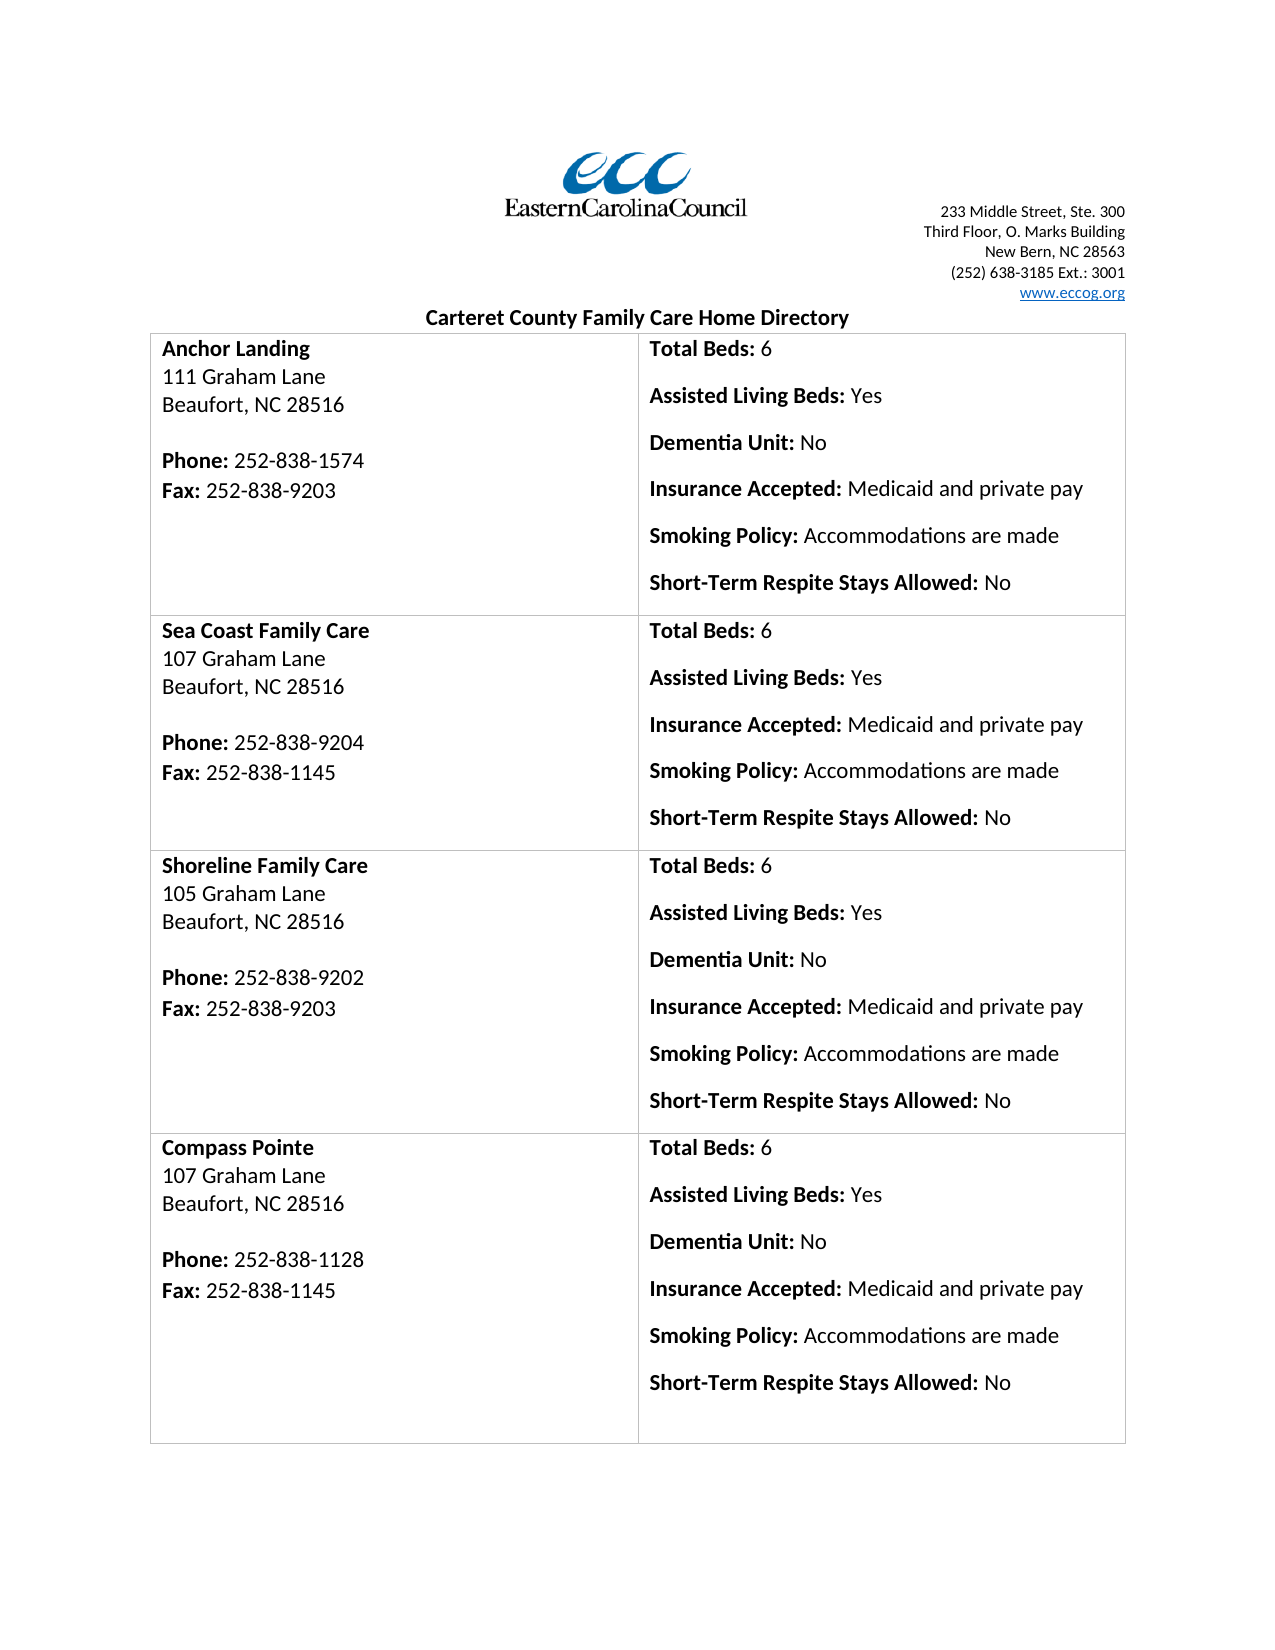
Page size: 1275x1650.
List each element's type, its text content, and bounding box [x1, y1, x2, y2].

table_cell Shoreline Family Care 105 Graham Lane Beaufort, NC 28516 Phone: 252-838-9202 Fax: 252-838-9203 [151, 851, 638, 1132]
table_header Total Beds: 6 Assisted Living Beds: Yes Dementia Unit: No Insurance Accepted: Medicaid and private pay Smoking Policy: Accommodations are made Short-Term Respite Stays Allowed: No [639, 334, 1125, 615]
table_cell Total Beds: 6 Assisted Living Beds: Yes Dementia Unit: No Insurance Accepted: Medicaid and private pay Smoking Policy: Accommodations are made Short-Term Respite Stays Allowed: No [639, 851, 1125, 1132]
table_cell Sea Coast Family Care 107 Graham Lane Beaufort, NC 28516 Phone: 252-838-9204 Fax: 252-838-1145 [151, 616, 638, 850]
text www.eccog.org [150, 282, 1125, 303]
table_cell Total Beds: 6 Assisted Living Beds: Yes Insurance Accepted: Medicaid and private pay Smoking Policy: Accommodations are made Short-Term Respite Stays Allowed: No [639, 616, 1125, 850]
text Carteret County Family Care Home Directory [150, 303, 1125, 331]
picture [501, 150, 749, 218]
table_cell Compass Pointe 107 Graham Lane Beaufort, NC 28516 Phone: 252-838-1128 Fax: 252-838-1145 [151, 1134, 638, 1443]
text New Bern, NC 28563 [150, 242, 1125, 262]
text (252) 638-3185 Ext.: 3001 [150, 262, 1125, 282]
table_cell Total Beds: 6 Assisted Living Beds: Yes Dementia Unit: No Insurance Accepted: Medicaid and private pay Smoking Policy: Accommodations are made Short-Term Respite Stays Allowed: No [639, 1134, 1125, 1443]
text Third Floor, O. Marks Building [150, 221, 1125, 242]
table_header Anchor Landing 111 Graham Lane Beaufort, NC 28516 Phone: 252-838-1574 Fax: 252-838-9203 [151, 334, 638, 615]
